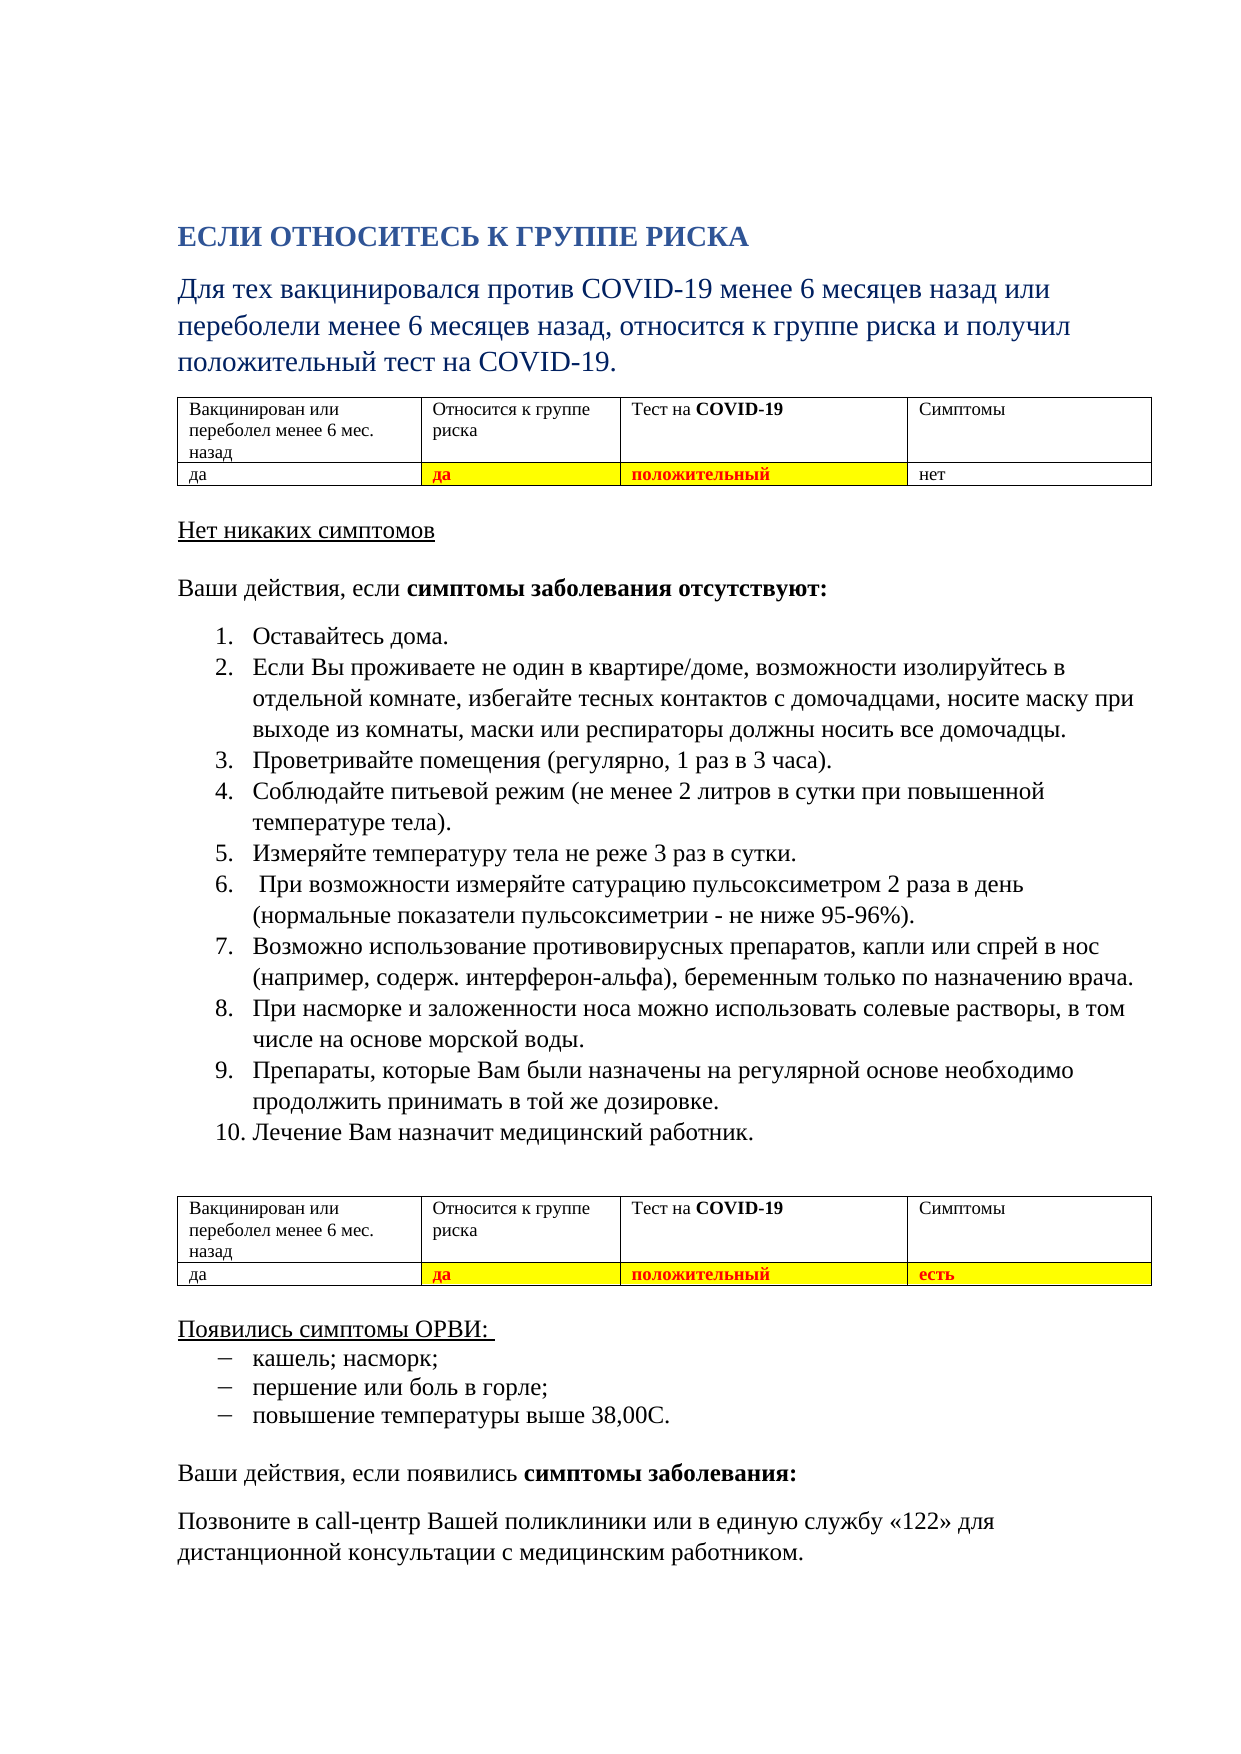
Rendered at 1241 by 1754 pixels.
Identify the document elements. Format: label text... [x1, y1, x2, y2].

list Измеряйте температуру тела не реже 3 раз в сутки. [215, 838, 1152, 867]
subtitle повышение температуры выше 38,00С. [215, 1401, 1152, 1429]
table_header Симптомы [908, 398, 1151, 462]
text Ваши действия, если симптомы заболевания отсутствуют: [177, 573, 1152, 602]
table_cell да [178, 1263, 421, 1284]
list Проветривайте помещения (регулярно, 1 раз в 3 часа). [215, 745, 1152, 774]
table_header Симптомы [908, 1197, 1151, 1262]
list Препараты, которые Вам были назначены на регулярной основе необходимо продолжить принимать в той же дозировке. [215, 1055, 1152, 1115]
subtitle кашель; насморк; [215, 1343, 1152, 1372]
list При насморке и заложенности носа можно использовать солевые растворы, в том числе на основе морской воды. [215, 993, 1152, 1053]
list Соблюдайте питьевой режим (не менее 2 литров в сутки при повышенной температуре тела). [215, 776, 1152, 836]
table_header Тест на COVID-19 [621, 398, 907, 462]
table_header Тест на COVID-19 [621, 1197, 907, 1262]
list При возможности измеряйте сатурацию пульсоксиметром 2 раза в день (нормальные показатели пульсоксиметрии - не ниже 95-96%). [215, 869, 1152, 929]
list Если Вы проживаете не один в квартире/доме, возможности изолируйтесь в отдельной комнате, избегайте тесных контактов с домочадцами, носите маску при выходе из комнаты, маски или респираторы должны носить все домочадцы. [215, 652, 1152, 743]
subtitle Появились симптомы ОРВИ: [177, 1314, 1152, 1343]
text Ваши действия, если появились симптомы заболевания: [177, 1458, 1152, 1487]
list Оставайтесь дома. [215, 621, 1152, 649]
table_header Относится к группе риска [422, 1197, 620, 1262]
subtitle Нет никаких симптомов [177, 515, 1152, 544]
list Возможно использование противовирусных препаратов, капли или спрей в нос (например, содерж. интерферон-альфа), беременным только по назначению врача. [215, 931, 1152, 991]
table_header Относится к группе риска [422, 398, 620, 462]
subtitle першение или боль в горле; [215, 1372, 1152, 1401]
table_cell положительный [621, 463, 907, 485]
text Для тех вакцинировался против COVID-19 менее 6 месяцев назад или переболели менее 6 месяцев назад, относится к группе риска и получил положительный тест на COVID-19. [177, 271, 1152, 377]
list Лечение Вам назначит медицинский работник. [215, 1117, 1152, 1146]
table_header Вакцинирован или переболел менее 6 мес. назад [178, 398, 421, 462]
table_cell да [422, 1263, 620, 1284]
text Позвоните в call-центр Вашей поликлиники или в единую службу «122» для дистанционной консультации с медицинским работником. [177, 1506, 1152, 1566]
table_header Вакцинирован или переболел менее 6 мес. назад [178, 1197, 421, 1262]
table_cell положительный [621, 1263, 907, 1284]
table_cell нет [908, 463, 1151, 485]
table_cell да [422, 463, 620, 485]
table_cell да [178, 463, 421, 485]
table_cell есть [908, 1263, 1151, 1284]
text ЕСЛИ ОТНОСИТЕСЬ К ГРУППЕ РИСКА [177, 219, 1152, 252]
